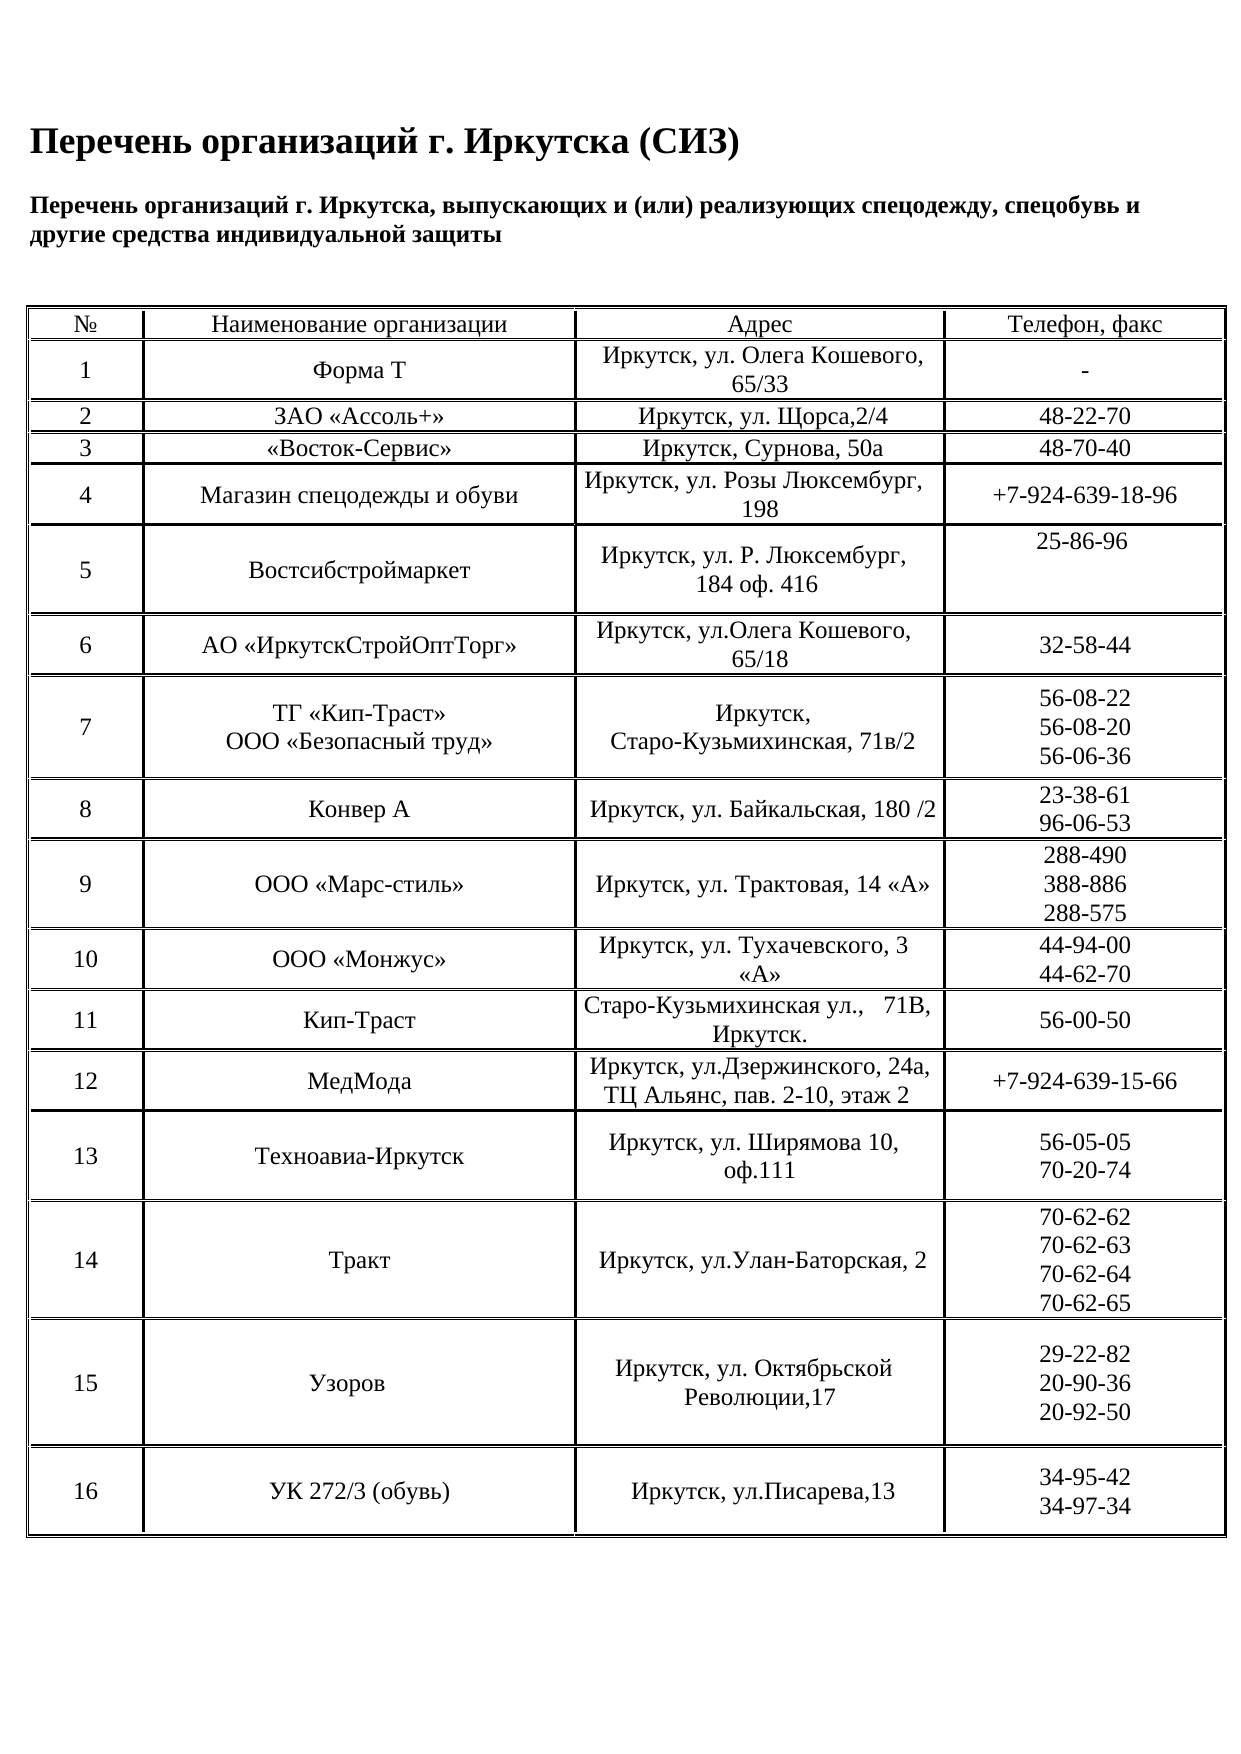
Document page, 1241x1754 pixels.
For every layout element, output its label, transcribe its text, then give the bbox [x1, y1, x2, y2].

table_cell Иркутск, ул. Р. Люксембург, 184 оф. 416 [577, 526, 943, 612]
table_header № [29, 309, 143, 337]
table_cell ООО «Монжус» [145, 930, 574, 987]
table_cell 6 [29, 612, 142, 673]
table_header Наименование организации [143, 307, 575, 337]
table_cell 29-22-82 20-90-36 20-92-50 [944, 1317, 1226, 1444]
table_cell 34-95-42 34-97-34 [944, 1444, 1225, 1534]
table_cell Иркутск, ул. Трактовая, 14 «А» [577, 841, 943, 927]
table_cell 3 [29, 430, 142, 462]
table_cell 5 [27, 523, 142, 612]
table_cell 288-490 388-886 288-575 [946, 837, 1225, 927]
table_cell 10 [27, 927, 143, 987]
table_cell Востсибстроймаркет [145, 526, 574, 612]
table_cell 56-05-05 70-20-74 [946, 1109, 1224, 1198]
table_cell ООО «Марс-стиль» [145, 841, 574, 927]
table_cell 16 [29, 1444, 143, 1534]
table_cell 48-22-70 [946, 398, 1225, 430]
table_cell Иркутск, ул.Дзержинского, 24а, ТЦ Альянс, пав. 2-10, этаж 2 [577, 1052, 943, 1109]
table_cell 14 [29, 1199, 142, 1317]
table_header Телефон, факс [944, 309, 1224, 337]
table_cell 8 [29, 776, 142, 837]
table_cell Узоров [145, 1320, 574, 1444]
table_cell Кип-Траст [145, 991, 574, 1048]
table_cell 2 [29, 398, 142, 430]
table_cell Иркутск, ул.Улан-Баторская, 2 [577, 1202, 943, 1317]
table_cell 1 [29, 338, 142, 398]
table_cell Иркутск, ул. Щорса,2/4 [577, 402, 943, 430]
table_cell Иркутск, ул. Олега Кошевого, 65/33 [577, 341, 943, 398]
table_cell Старо-Кузьмихинская ул., 71В, Иркутск. [577, 991, 943, 1048]
table_cell 48-70-40 [946, 430, 1225, 462]
table_cell 44-94-00 44-62-70 [944, 927, 1226, 987]
table_cell ЗАО «Ассоль+» [145, 402, 574, 430]
table_cell 70-62-62 70-62-63 70-62-64 70-62-65 [946, 1199, 1225, 1317]
table_cell Иркутск, ул. Розы Люксембург, 198 [577, 465, 943, 523]
table_cell - [946, 338, 1225, 398]
table_cell 12 [29, 1048, 142, 1109]
table_cell 4 [29, 462, 142, 523]
table_cell Иркутск, Сурнова, 50а [577, 434, 943, 462]
text Перечень организаций г. Иркутска (СИЗ) [29, 118, 1152, 161]
table_cell АО «ИркутскСтройОптТорг» [145, 616, 574, 673]
table_cell +7-924-639-15-66 [946, 1048, 1225, 1109]
table_cell Иркутск, Старо-Кузьмихинская, 71в/2 [577, 677, 943, 776]
table_cell Форма Т [145, 341, 574, 398]
table_cell 9 [29, 837, 142, 927]
table_cell ТГ «Кип-Траст» ООО «Безопасный труд» [145, 677, 574, 776]
table_cell Тракт [145, 1202, 574, 1317]
table_cell «Восток-Сервис» [145, 434, 574, 462]
table_cell Конвер А [145, 780, 574, 837]
table_cell Иркутск, ул. Октябрьской Революции,17 [577, 1320, 943, 1444]
table_cell УК 272/3 (обувь) [143, 1448, 575, 1534]
table_cell 32-58-44 [946, 612, 1225, 673]
table_cell 56-08-22 56-08-20 56-06-36 [946, 673, 1225, 776]
table_cell Иркутск, ул.Писарева,13 [575, 1448, 944, 1534]
table_cell 56-00-50 [946, 988, 1225, 1048]
table_cell МедМода [145, 1052, 574, 1109]
table_cell Иркутск, ул. Ширямова 10, оф.111 [577, 1112, 943, 1198]
table_cell Иркутск, ул.Олега Кошевого, 65/18 [577, 616, 943, 673]
text Перечень организаций г. Иркутска, выпускающих и (или) реализующих спецодежду, спецобувь и другие средства индивидуальной защиты [29, 190, 1152, 305]
table_cell 15 [27, 1317, 143, 1444]
table_cell Техноавиа-Иркутск [145, 1112, 574, 1198]
table_cell 13 [29, 1109, 142, 1198]
table_cell Иркутск, ул. Тухачевского, 3 «А» [577, 930, 943, 987]
table_cell +7-924-639-18-96 [946, 462, 1224, 523]
table_cell 7 [29, 673, 142, 776]
table_cell Иркутск, ул. Байкальская, 180 /2 [577, 780, 943, 837]
table_cell 23-38-61 96-06-53 [946, 776, 1225, 837]
table_cell 11 [29, 988, 142, 1048]
table_cell Магазин спецодежды и обуви [145, 465, 574, 523]
table_cell 25-86-96 [946, 523, 1226, 612]
table_header Адрес [575, 309, 944, 337]
